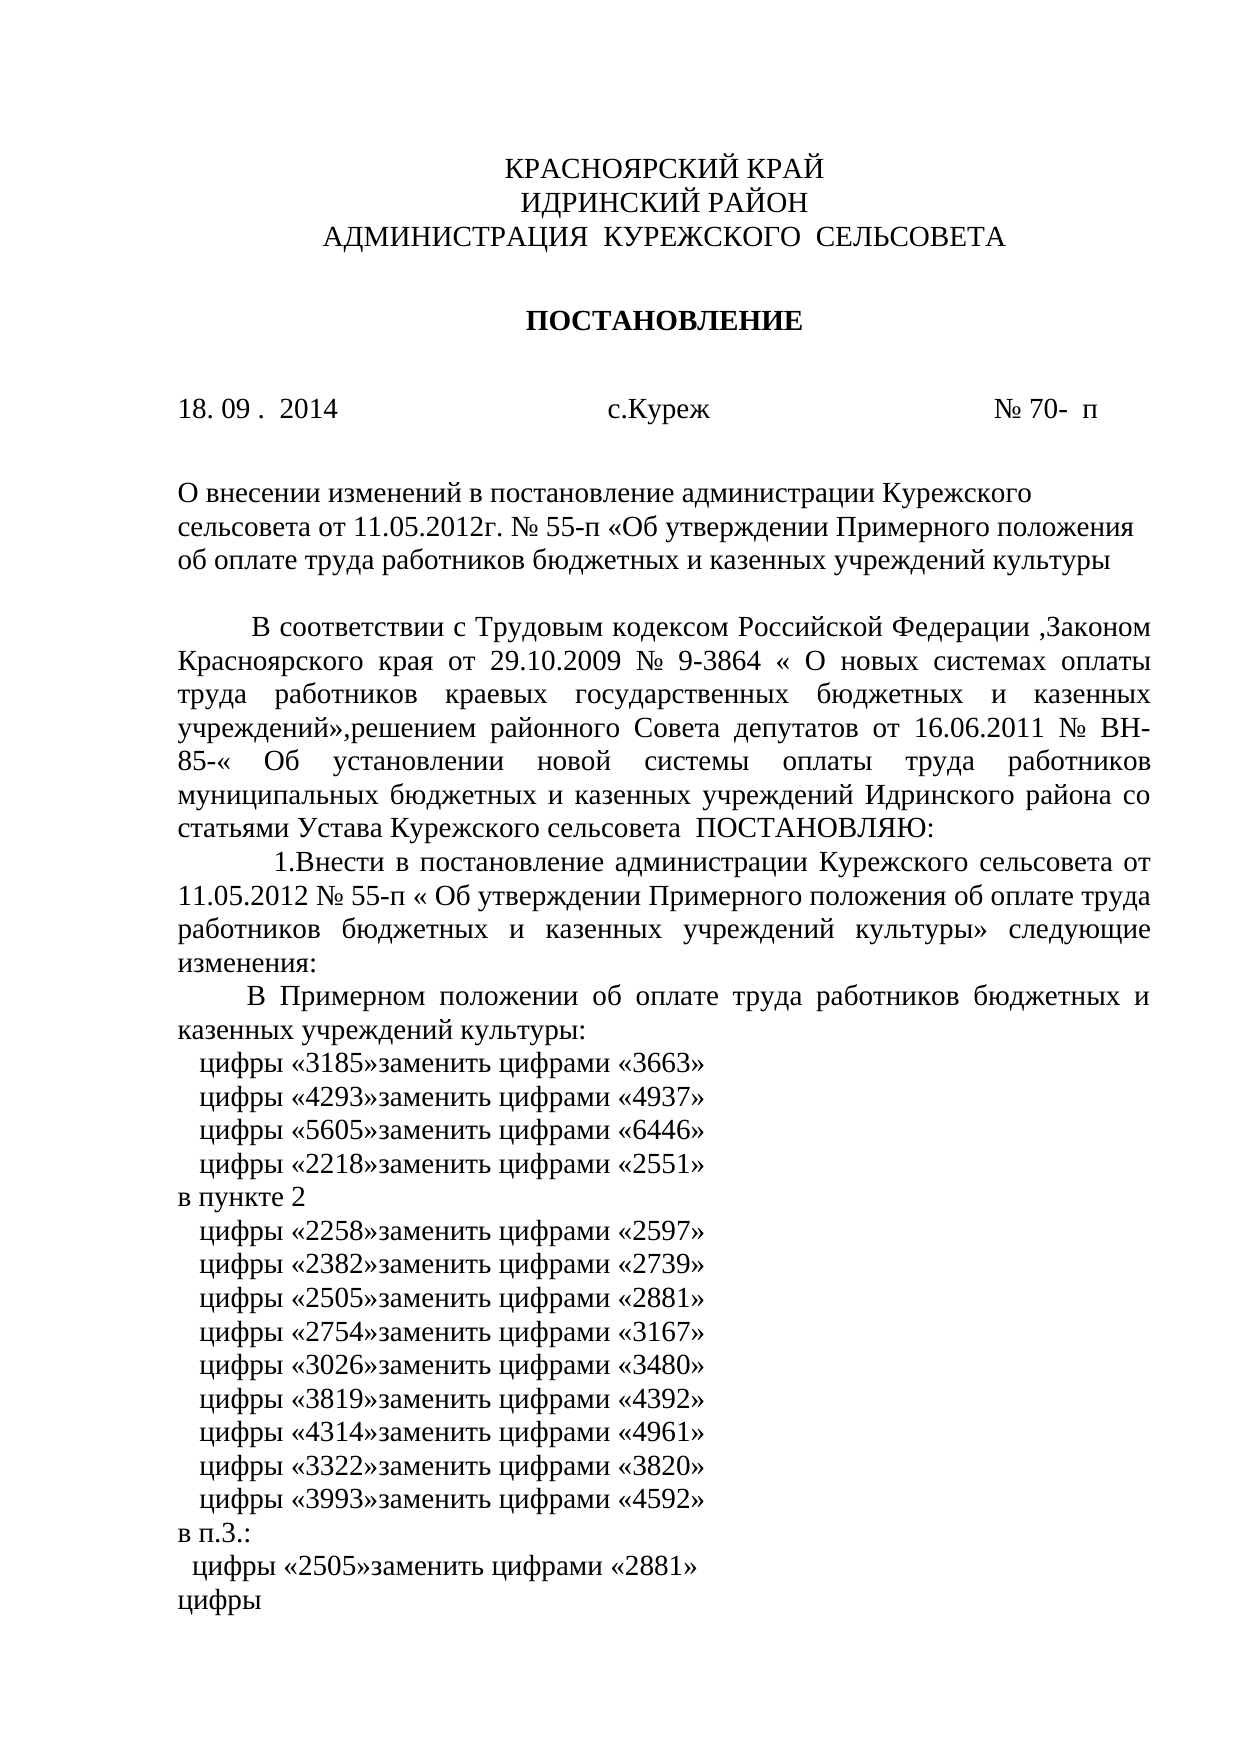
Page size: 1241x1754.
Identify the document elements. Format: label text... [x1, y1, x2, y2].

text АДМИНИСТРАЦИЯ КУРЕЖСКОГО СЕЛЬСОВЕТА [177, 219, 1152, 252]
text цифры [177, 1582, 1152, 1616]
text цифры «2382»заменить цифрами «2739» [177, 1247, 1152, 1280]
text цифры «2505»заменить цифрами «2881» [177, 1548, 1152, 1582]
text цифры «2505»заменить цифрами «2881» [177, 1280, 1152, 1314]
text 18. 09 . 2014 с.Куреж № 70- п [177, 391, 1152, 425]
text цифры «3819»заменить цифрами «4392» [177, 1381, 1152, 1414]
text цифры «3322»заменить цифрами «3820» [177, 1448, 1152, 1481]
text ПОСТАНОВЛЕНИЕ [177, 303, 1152, 336]
text цифры «3993»заменить цифрами «4592» [177, 1481, 1152, 1515]
text цифры «2258»заменить цифрами «2597» [177, 1213, 1152, 1247]
text В соответствии с Трудовым кодексом Российской Федерации ,Законом Красноярского края от 29.10.2009 № 9-3864 « О новых системах оплаты труда работников краевых государственных бюджетных и казенных учреждений»,решением районного Совета депутатов от 16.06.2011 № ВН-85-« Об установлении новой системы оплаты труда работников муниципальных бюджетных и казенных учреждений Идринского района со статьями Устава Курежского сельсовета ПОСТАНОВЛЯЮ: [177, 609, 1152, 844]
text цифры «4314»заменить цифрами «4961» [177, 1414, 1152, 1448]
text цифры «3026»заменить цифрами «3480» [177, 1347, 1152, 1381]
text цифры «5605»заменить цифрами «6446» [177, 1112, 1152, 1146]
text О внесении изменений в постановление администрации Курежского сельсовета от 11.05.2012г. № 55-п «Об утверждении Примерного положения об оплате труда работников бюджетных и казенных учреждений культуры [177, 475, 1152, 576]
text ИДРИНСКИЙ РАЙОН [177, 185, 1152, 219]
text цифры «3185»заменить цифрами «3663» [177, 1045, 1152, 1079]
text цифры «2218»заменить цифрами «2551» [177, 1146, 1152, 1179]
text в п.3.: [177, 1515, 1152, 1548]
text В Примерном положении об оплате труда работников бюджетных и казенных учреждений культуры: [177, 978, 1152, 1045]
text цифры «2754»заменить цифрами «3167» [177, 1314, 1152, 1347]
text в пункте 2 [177, 1179, 1152, 1213]
text цифры «4293»заменить цифрами «4937» [177, 1079, 1152, 1112]
text КРАСНОЯРСКИЙ КРАЙ [177, 152, 1152, 185]
text 1.Внести в постановление администрации Курежского сельсовета от 11.05.2012 № 55-п « Об утверждении Примерного положения об оплате труда работников бюджетных и казенных учреждений культуры» следующие изменения: [177, 844, 1152, 978]
